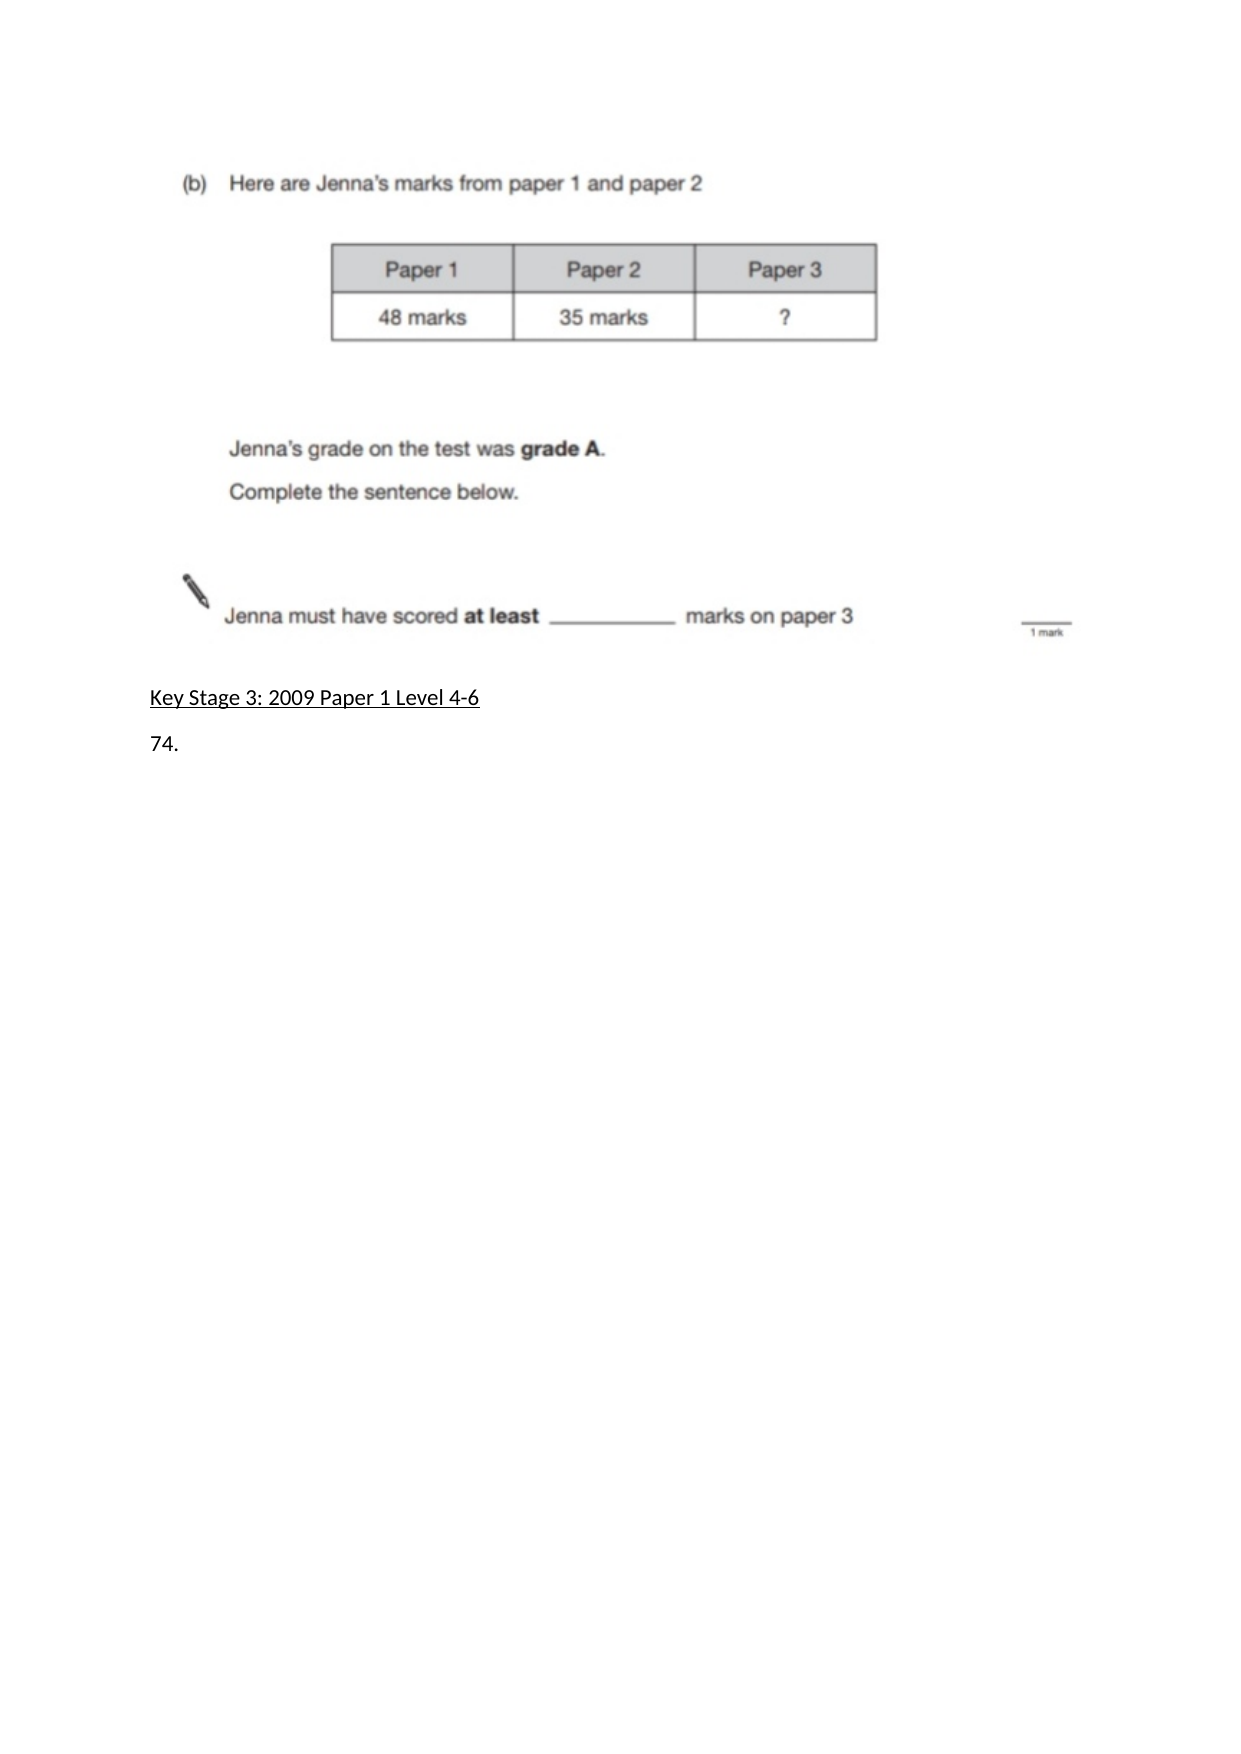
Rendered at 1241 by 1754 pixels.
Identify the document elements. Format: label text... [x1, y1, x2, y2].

text 74. [150, 729, 1090, 758]
picture [150, 150, 1091, 664]
text Key Stage 3: 2009 Paper 1 Level 4-6 [150, 683, 1090, 711]
